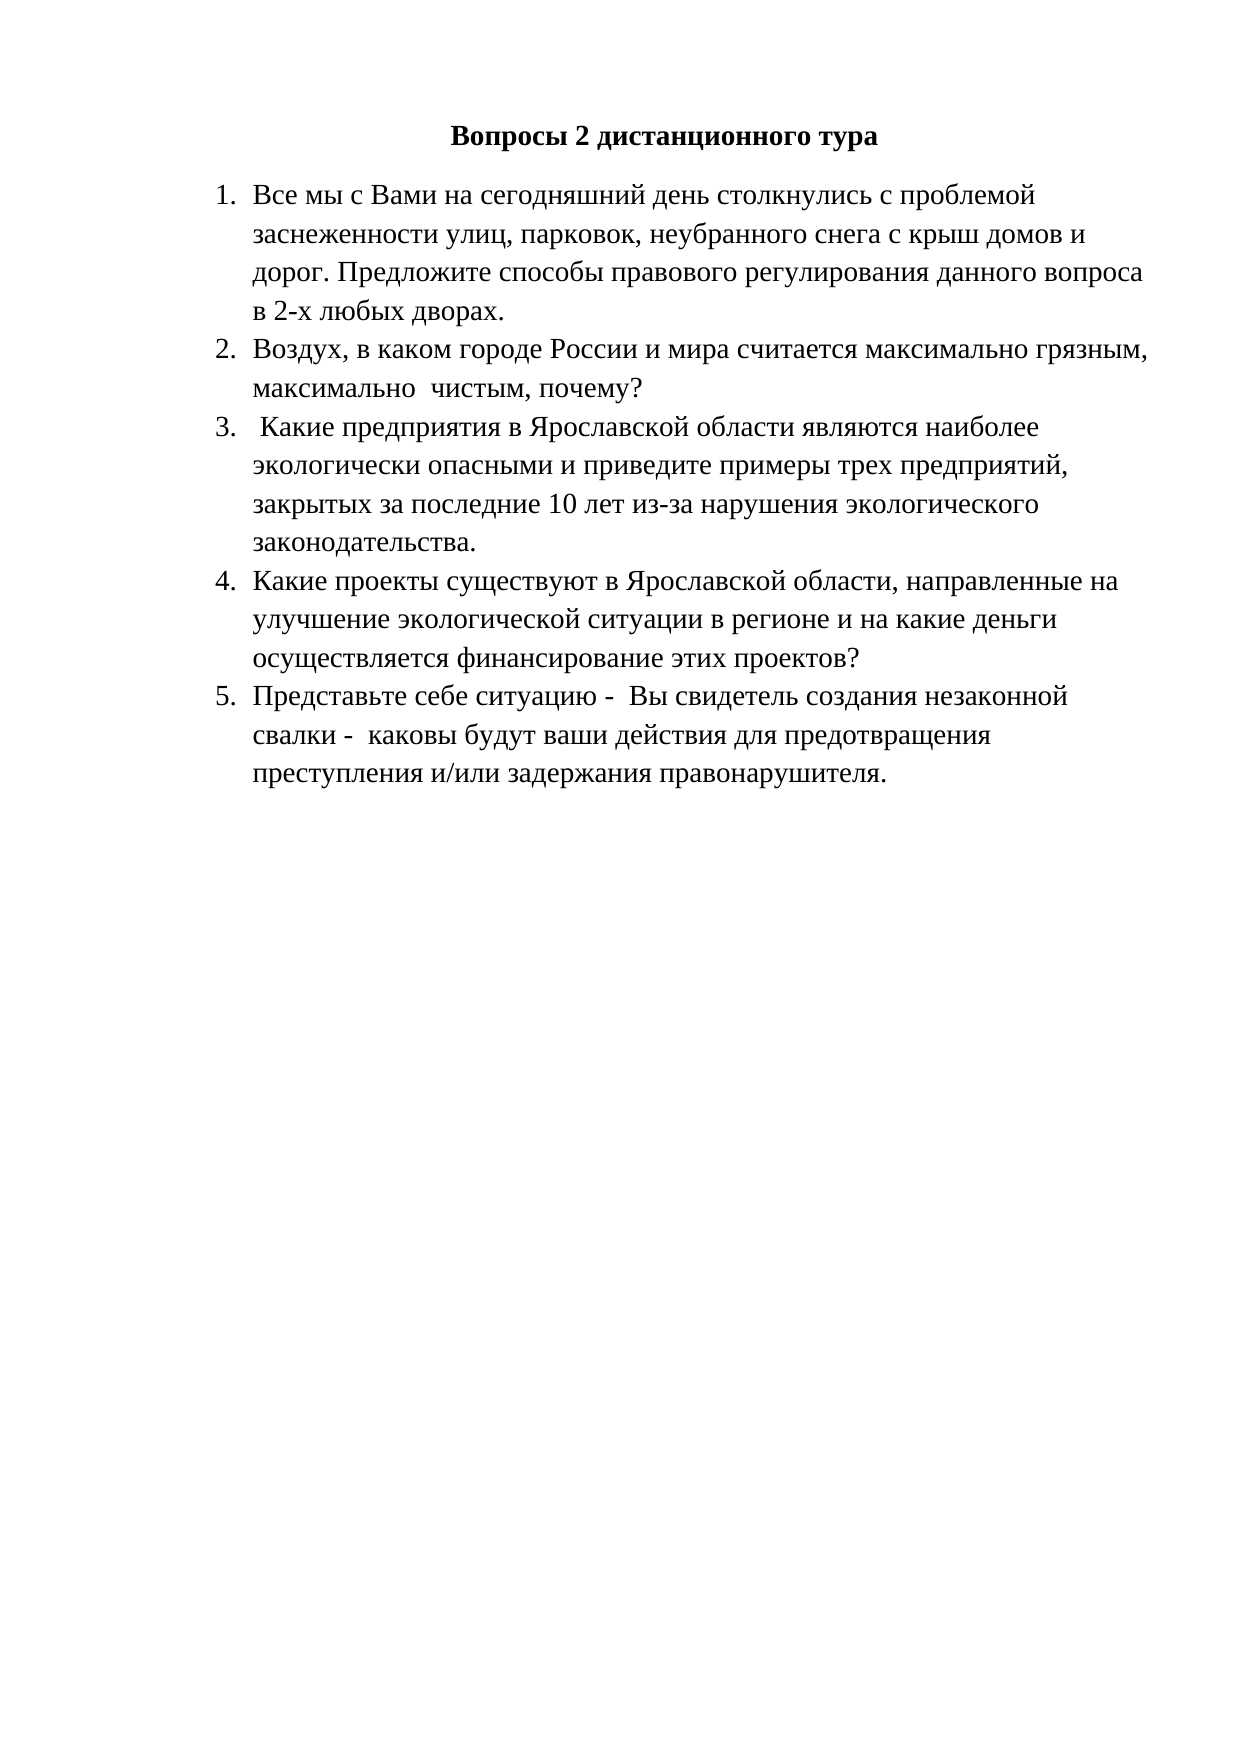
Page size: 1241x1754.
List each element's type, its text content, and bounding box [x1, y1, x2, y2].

list Какие предприятия в Ярославской области являются наиболее экологически опасными и приведите примеры трех предприятий, закрытых за последние 10 лет из-за нарушения экологического законодательства. [215, 409, 1152, 558]
list Воздух, в каком городе России и мира считается максимально грязным, максимально чистым, почему? [215, 332, 1152, 404]
text Вопросы 2 дистанционного тура [177, 118, 1152, 152]
list Все мы с Вами на сегодняшний день столкнулись с проблемой заснеженности улиц, парковок, неубранного снега с крыш домов и дорог. Предложите способы правового регулирования данного вопроса в 2-х любых дворах. [215, 177, 1152, 327]
list Представьте себе ситуацию - Вы свидетель создания незаконной свалки - каковы будут ваши действия для предотвращения преступления и/или задержания правонарушителя. [215, 678, 1152, 789]
list Какие проекты существуют в Ярославской области, направленные на улучшение экологической ситуации в регионе и на какие деньги осуществляется финансирование этих проектов? [215, 563, 1152, 673]
